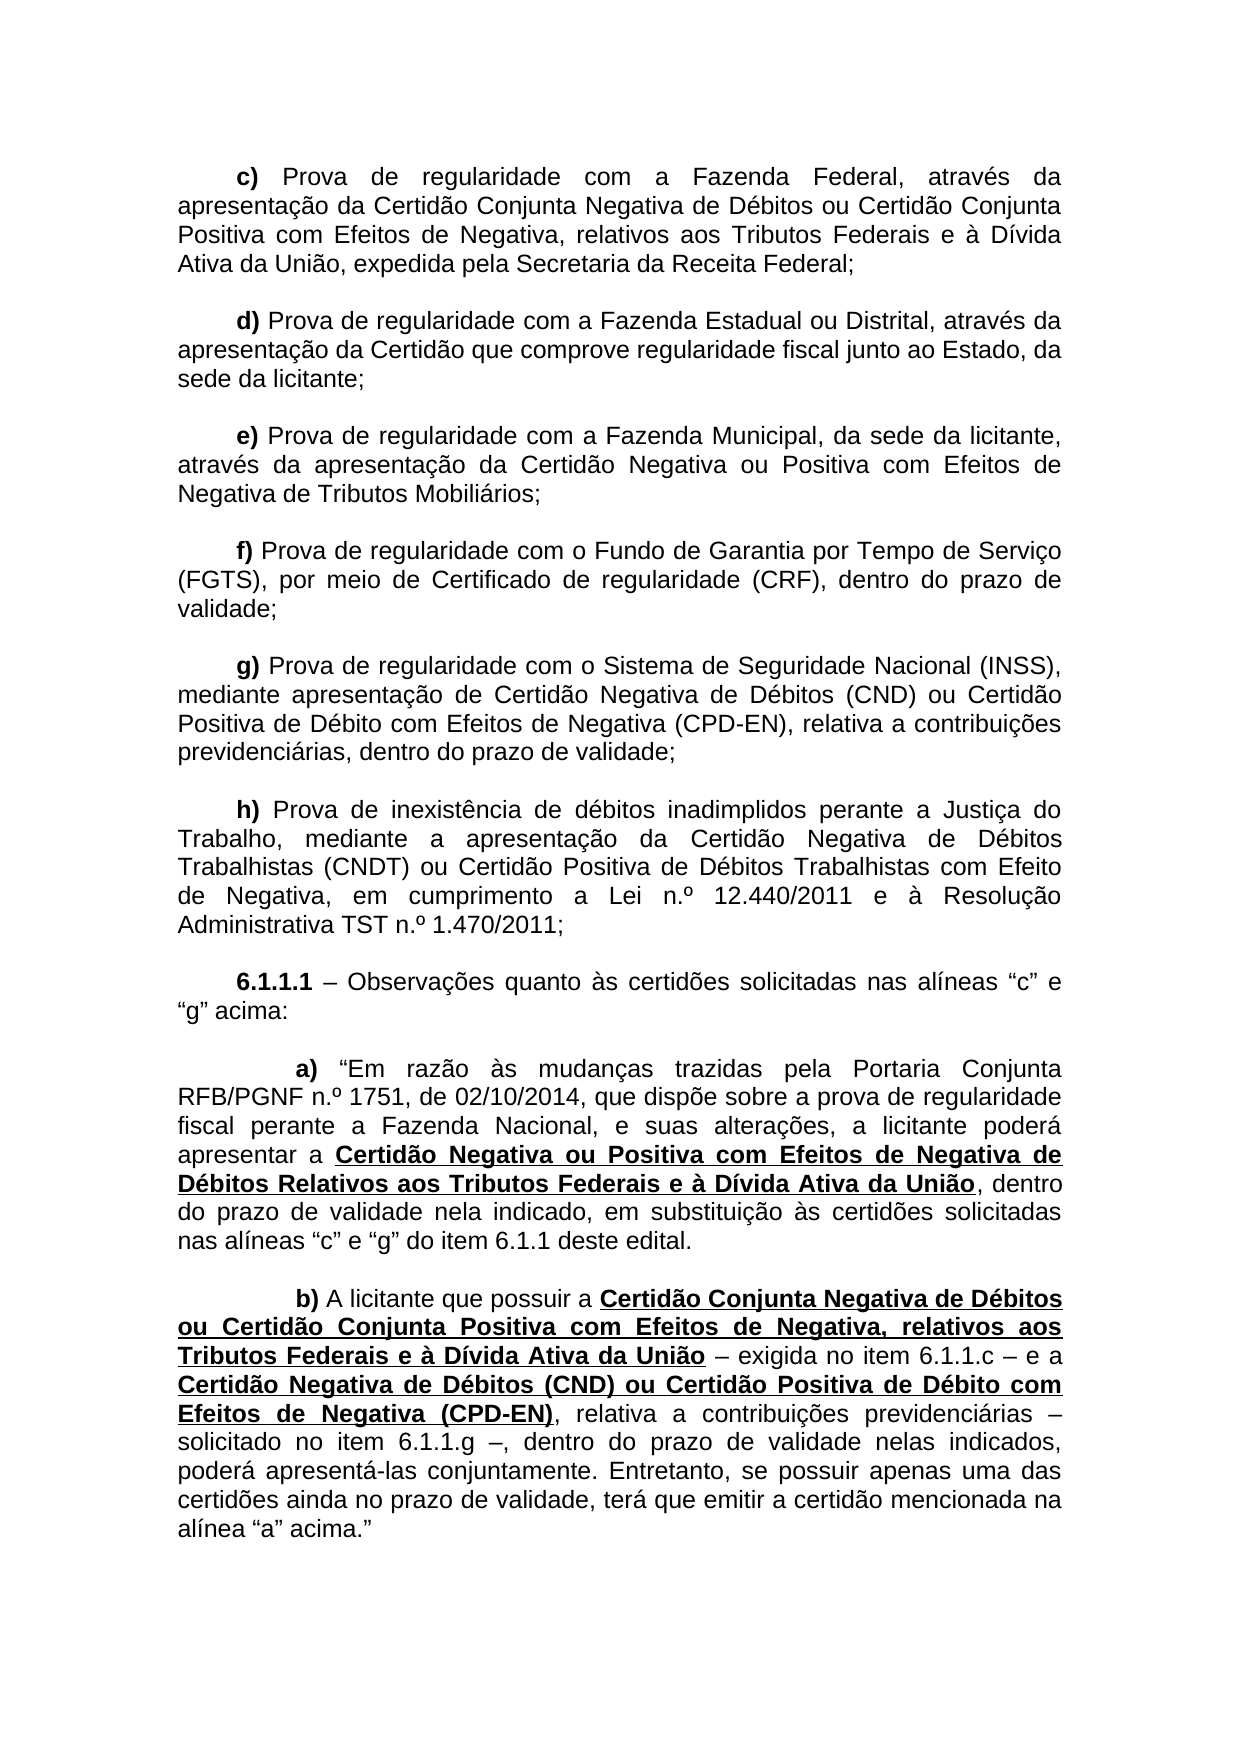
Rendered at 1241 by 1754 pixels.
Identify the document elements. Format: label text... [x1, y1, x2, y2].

text f) Prova de regularidade com o Fundo de Garantia por Tempo de Serviço (FGTS), por meio de Certificado de regularidade (CRF), dentro do prazo de validade; [177, 536, 1063, 622]
text g) Prova de regularidade com o Sistema de Seguridade Nacional (INSS), mediante apresentação de Certidão Negativa de Débitos (CND) ou Certidão Positiva de Débito com Efeitos de Negativa (CPD-EN), relativa a contribuições previdenciárias, dentro do prazo de validade; [177, 651, 1063, 766]
text d) Prova de regularidade com a Fazenda Estadual ou Distrital, através da apresentação da Certidão que comprove regularidade fiscal junto ao Estado, da sede da licitante; [177, 306, 1063, 392]
text 6.1.1.1 – Observações quanto às certidões solicitadas nas alíneas “c” e “g” acima: [176, 967, 1063, 1025]
text e) Prova de regularidade com a Fazenda Municipal, da sede da licitante, através da apresentação da Certidão Negativa ou Positiva com Efeitos de Negativa de Tributos Mobiliários; [177, 421, 1063, 507]
text c) Prova de regularidade com a Fazenda Federal, através da apresentação da Certidão Conjunta Negativa de Débitos ou Certidão Conjunta Positiva com Efeitos de Negativa, relativos aos Tributos Federais e à Dívida Ativa da União, expedida pela Secretaria da Receita Federal; [177, 162, 1063, 277]
text b) A licitante que possuir a Certidão Conjunta Negativa de Débitos ou Certidão Conjunta Positiva com Efeitos de Negativa, relativos aos Tributos Federais e à Dívida Ativa da União – exigida no item 6.1.1.c – e a Certidão Negativa de Débitos (CND) ou Certidão Positiva de Débito com Efeitos de Negativa (CPD-EN), relativa a contribuições previdenciárias – solicitado no item 6.1.1.g –, dentro do prazo de validade nelas indicados, poderá apresentá-las conjuntamente. Entretanto, se possuir apenas uma das certidões ainda no prazo de validade, terá que emitir a certidão mencionada na alínea “a” acima.” [176, 1284, 1063, 1542]
text a) “Em razão às mudanças trazidas pela Portaria Conjunta RFB/PGNF n.º 1751, de 02/10/2014, que dispõe sobre a prova de regularidade fiscal perante a Fazenda Nacional, e suas alterações, a licitante poderá apresentar a Certidão Negativa ou Positiva com Efeitos de Negativa de Débitos Relativos aos Tributos Federais e à Dívida Ativa da União, dentro do prazo de validade nela indicado, em substituição às certidões solicitadas nas alíneas “c” e “g” do item 6.1.1 deste edital. [176, 1054, 1063, 1255]
text h) Prova de inexistência de débitos inadimplidos perante a Justiça do Trabalho, mediante a apresentação da Certidão Negativa de Débitos Trabalhistas (CNDT) ou Certidão Positiva de Débitos Trabalhistas com Efeito de Negativa, em cumprimento a Lei n.º 12.440/2011 e à Resolução Administrativa TST n.º 1.470/2011; [177, 795, 1063, 939]
